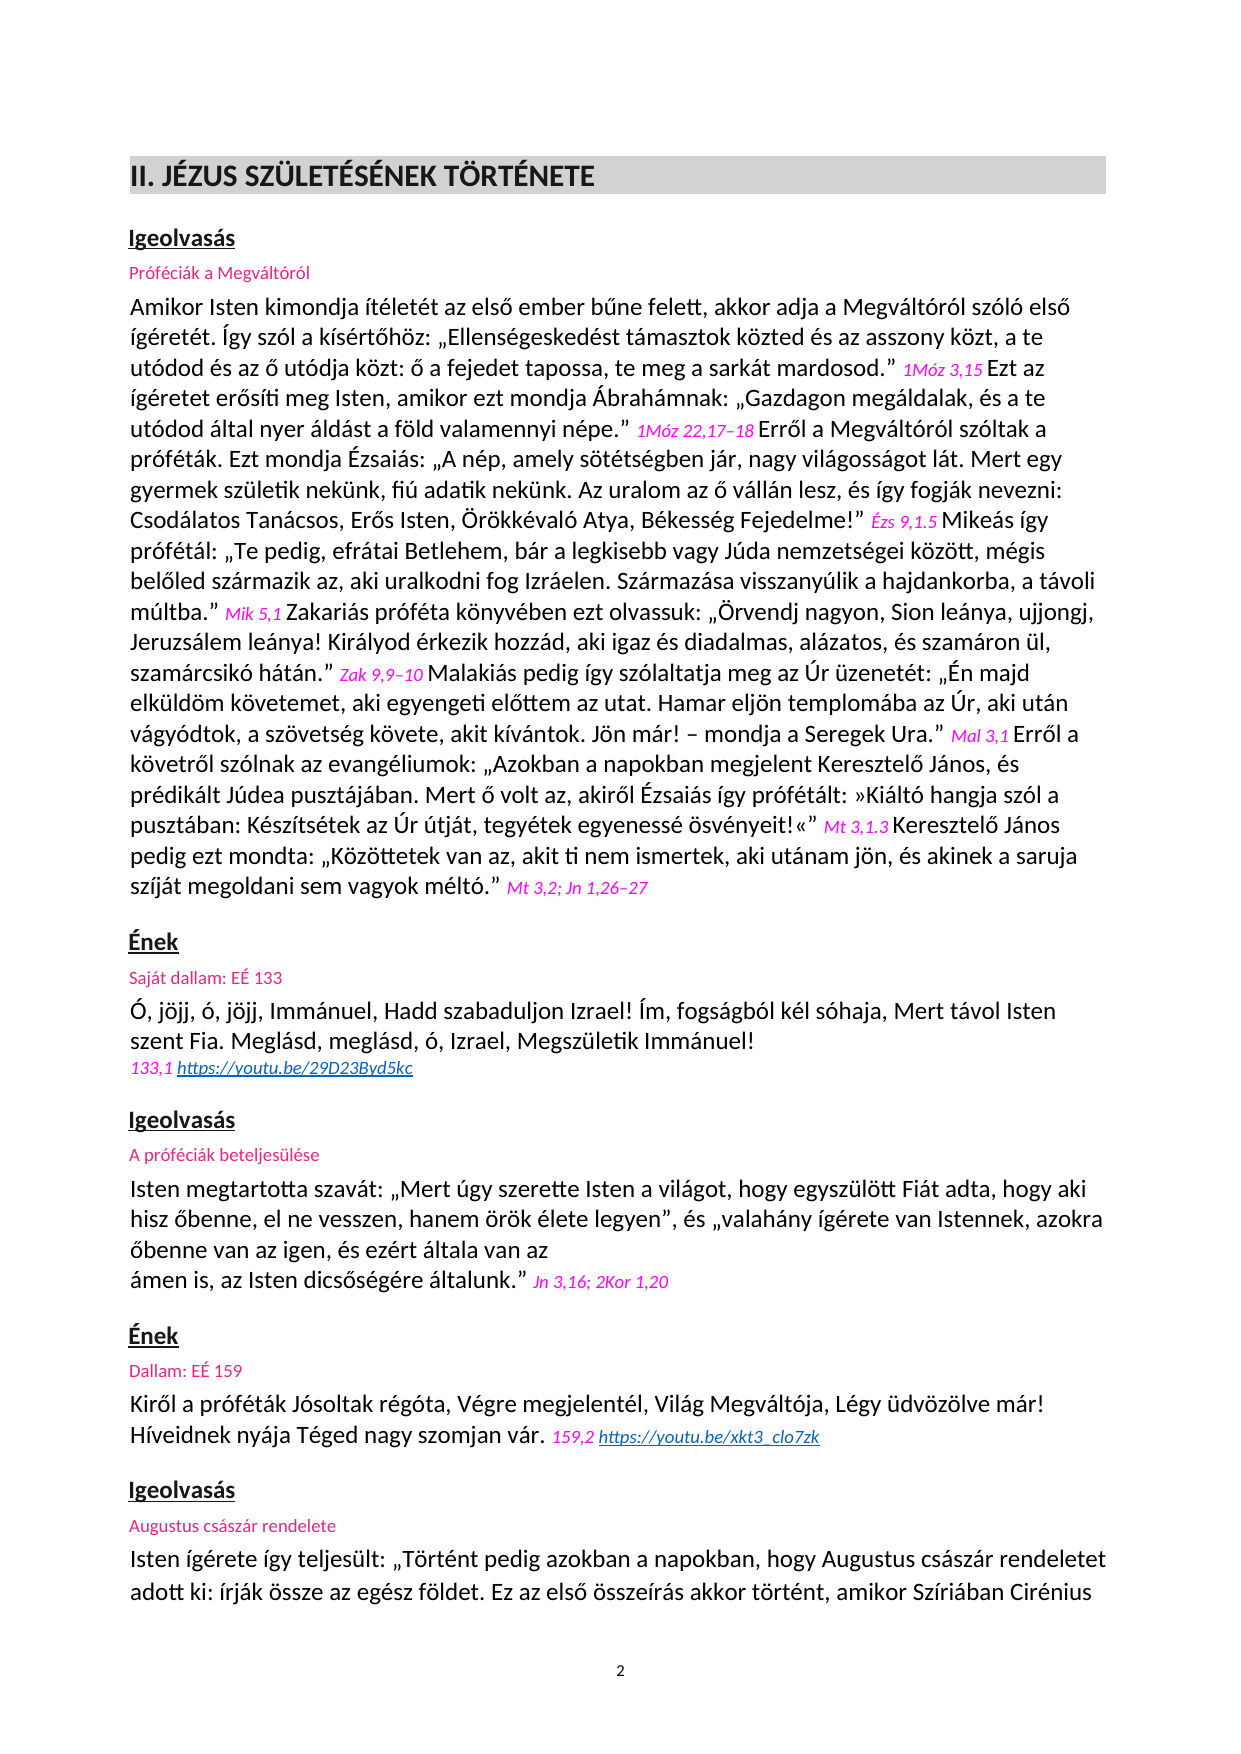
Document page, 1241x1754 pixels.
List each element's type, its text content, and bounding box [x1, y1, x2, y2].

text Kiről a próféták Jósoltak régóta, Végre megjelentél, Világ Megváltója, Légy üdvözölve már! Híveidnek nyája Téged nagy szomjan vár. 159,2 https://youtu.be/xkt3_clo7zk [130, 1389, 1110, 1450]
text Igeolvasás [128, 222, 1110, 252]
text Ó, jöjj, ó, jöjj, Immánuel, Hadd szabaduljon Izrael! Ím, fogságból kél sóhaja, Mert távol Isten szent Fia. Meglásd, meglásd, ó, Izrael, Megszületik Immánuel! [130, 995, 1110, 1056]
text Próféciák a Megváltóról [129, 262, 1110, 284]
text Amikor Isten kimondja ítéletét az első ember bűne felett, akkor adja a Megváltóról szóló első ígéretét. Így szól a kísértőhöz: „Ellenségeskedést támasztok közted és az asszony közt, a te utódod és az ő utódja közt: ő a fejedet tapossa, te meg a sarkát mardosod.” 1Móz 3,15 Ezt az ígéretet erősíti meg Isten, amikor ezt mondja Ábrahámnak: „Gazdagon megáldalak, és a te utódod által nyer áldást a föld valamennyi népe.” 1Móz 22,17–18 Erről a Megváltóról szóltak a próféták. Ezt mondja Ézsaiás: „A nép, amely sötétségben jár, nagy világosságot lát. Mert egy gyermek születik nekünk, fiú adatik nekünk. Az uralom az ő vállán lesz, és így fogják nevezni: Csodálatos Tanácsos, Erős Isten, Örökkévaló Atya, Békesség Fejedelme!” Ézs 9,1.5 Mikeás így prófétál: „Te pedig, efrátai Betlehem, bár a legkisebb vagy Júda nemzetségei között, mégis belőled származik az, aki uralkodni fog Izráelen. Származása visszanyúlik a hajdankorba, a távoli múltba.” Mik 5,1 Zakariás próféta könyvében ezt olvassuk: „Örvendj nagyon, Sion leánya, ujjongj, Jeruzsálem leánya! Királyod érkezik hozzád, aki igaz és diadalmas, alázatos, és szamáron ül, szamárcsikó hátán.” Zak 9,9–10 Malakiás pedig így szólaltatja meg az Úr üzenetét: „Én majd elküldöm követemet, aki egyengeti előttem az utat. Hamar eljön templomába az Úr, aki után vágyódtok, a szövetség követe, akit kívántok. Jön már! – mondja a Seregek Ura.” Mal 3,1 Erről a követről szólnak az evangéliumok: „Azokban a napokban megjelent Keresztelő János, és prédikált Júdea pusztájában. Mert ő volt az, akiről Ézsaiás így prófétált: »Kiáltó hangja szól a pusztában: Készítsétek az Úr útját, tegyétek egyenessé ösvényeit!«” Mt 3,1.3 Keresztelő János pedig ezt mondta: „Közöttetek van az, akit ti nem ismertek, aki utánam jön, és akinek a saruja szíját megoldani sem vagyok méltó.” Mt 3,2; Jn 1,26–27 [130, 291, 1110, 901]
text Igeolvasás [128, 1475, 1110, 1505]
text Isten megtartotta szavát: „Mert úgy szerette Isten a világot, hogy egyszülött Fiát adta, hogy aki hisz őbenne, el ne vesszen, hanem örök élete legyen”, és „valahány ígérete van Istennek, azokra őbenne van az igen, és ezért általa van az [130, 1173, 1110, 1264]
text Ének [128, 926, 1110, 957]
text A próféciák beteljesülése [129, 1144, 1110, 1167]
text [130, 1543, 1110, 1607]
text II. JÉZUS SZÜLETÉSÉNEK TÖRTÉNETE [130, 156, 1106, 194]
text Dallam: EÉ 159 [129, 1359, 1110, 1382]
text Saját dallam: EÉ 133 [129, 966, 1110, 989]
text Ének [128, 1320, 1110, 1350]
text Igeolvasás [128, 1104, 1110, 1134]
text 133,1 https://youtu.be/29D23Byd5kc [130, 1056, 1110, 1079]
text ámen is, az Isten dicsőségére általunk.” Jn 3,16; 2Kor 1,20 [130, 1264, 1110, 1295]
text Augustus császár rendelete [129, 1514, 1110, 1537]
